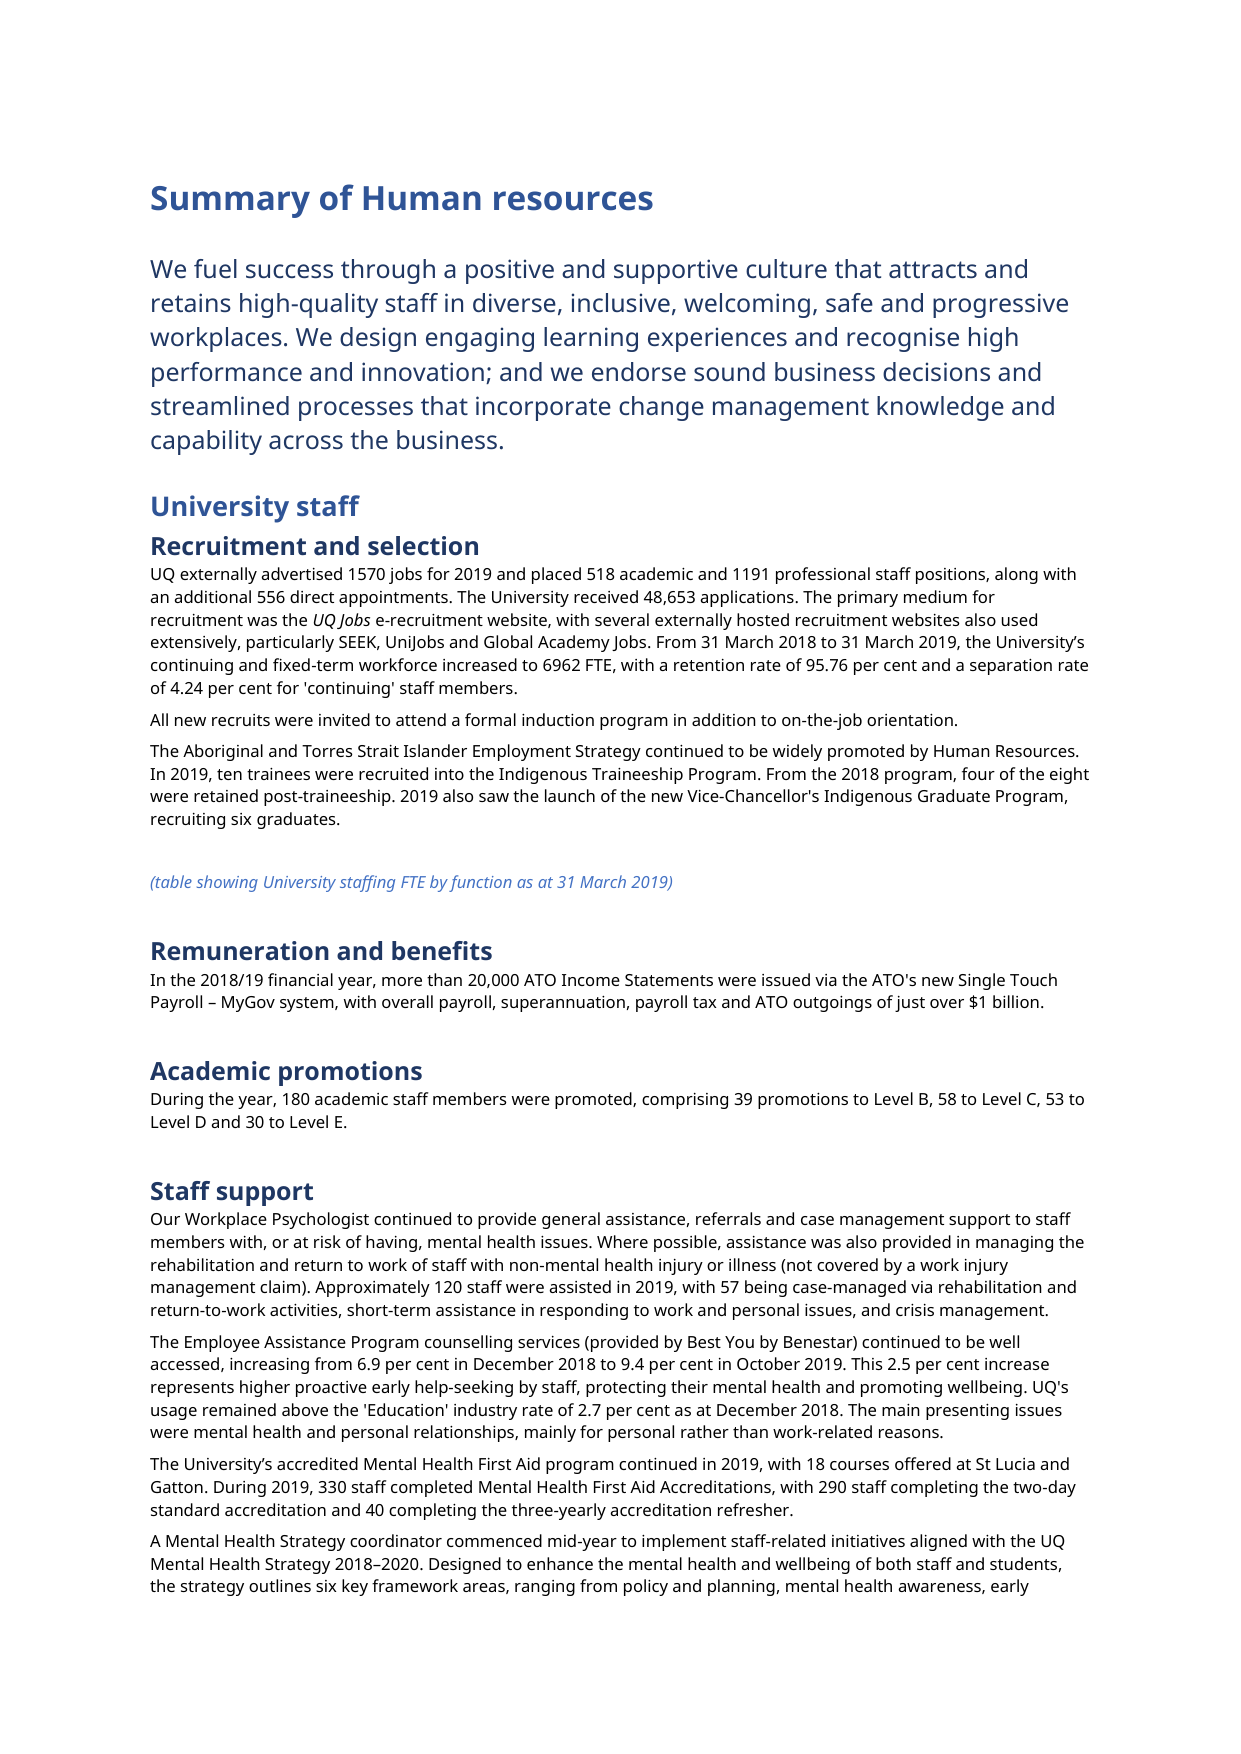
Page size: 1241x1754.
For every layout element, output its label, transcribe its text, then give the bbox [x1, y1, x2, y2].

text UQ externally advertised 1570 jobs for 2019 and placed 518 academic and 1191 professional staff positions, along with an additional 556 direct appointments. The University received 48,653 applications. The primary medium for recruitment was the UQ Jobs e-recruitment website, with several externally hosted recruitment websites also used extensively, particularly SEEK, UniJobs and Global Academy Jobs. From 31 March 2018 to 31 March 2019, the University’s continuing and fixed-term workforce increased to 6962 FTE, with a retention rate of 95.76 per cent and a separation rate of 4.24 per cent for 'continuing' staff members. [150, 563, 1090, 699]
subtitle Staff support [150, 1174, 1090, 1208]
text The University’s accredited Mental Health First Aid program continued in 2019, with 18 courses offered at St Lucia and Gatton. During 2019, 330 staff completed Mental Health First Aid Accreditations, with 290 staff completing the two-day standard accreditation and 40 completing the three-yearly accreditation refresher. [150, 1453, 1090, 1521]
subtitle Academic promotions [150, 1054, 1090, 1088]
text All new recruits were invited to attend a formal induction program in addition to on-the-job orientation. [150, 708, 1090, 731]
text The Employee Assistance Program counselling services (provided by Best You by Benestar) continued to be well accessed, increasing from 6.9 per cent in December 2018 to 9.4 per cent in October 2019. This 2.5 per cent increase represents higher proactive early help-seeking by staff, protecting their mental health and promoting wellbeing. UQ's usage remained above the 'Education' industry rate of 2.7 per cent as at December 2018. The main presenting issues were mental health and personal relationships, mainly for personal rather than work-related reasons. [150, 1330, 1090, 1444]
text The Aboriginal and Torres Strait Islander Employment Strategy continued to be widely promoted by Human Resources. In 2019, ten trainees were recruited into the Indigenous Traineeship Program. From the 2018 program, four of the eight were retained post-traineeship. 2019 also saw the launch of the new Vice-Chancellor's Indigenous Graduate Program, recruiting six graduates. [150, 740, 1090, 831]
subtitle We fuel success through a positive and supportive culture that attracts and retains high-quality staff in diverse, inclusive, welcoming, safe and progressive workplaces. We design engaging learning experiences and recognise high performance and innovation; and we endorse sound business decisions and streamlined processes that incorporate change management knowledge and capability across the business. [150, 252, 1090, 456]
text In the 2018/19 financial year, more than 20,000 ATO Income Statements were issued via the ATO's new Single Touch Payroll – MyGov system, with overall payroll, superannuation, payroll tax and ATO outgoings of just over $1 billion. [150, 968, 1090, 1013]
text (table showing University staffing FTE by function as at 31 March 2019) [150, 871, 1090, 894]
subtitle University staff [150, 488, 1090, 525]
subtitle Remuneration and benefits [150, 934, 1090, 968]
text During the year, 180 academic staff members were promoted, comprising 39 promotions to Level B, 58 to Level C, 53 to Level D and 30 to Level E. [150, 1088, 1090, 1133]
subtitle Summary of Human resources [150, 175, 1090, 220]
text Our Workplace Psychologist continued to provide general assistance, referrals and case management support to staff members with, or at risk of having, mental health issues. Where possible, assistance was also provided in managing the rehabilitation and return to work of staff with non-mental health injury or illness (not covered by a work injury management claim). Approximately 120 staff were assisted in 2019, with 57 being case-managed via rehabilitation and return-to-work activities, short-term assistance in responding to work and personal issues, and crisis management. [150, 1208, 1090, 1321]
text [150, 1530, 1090, 1598]
subtitle Recruitment and selection [150, 529, 1090, 563]
